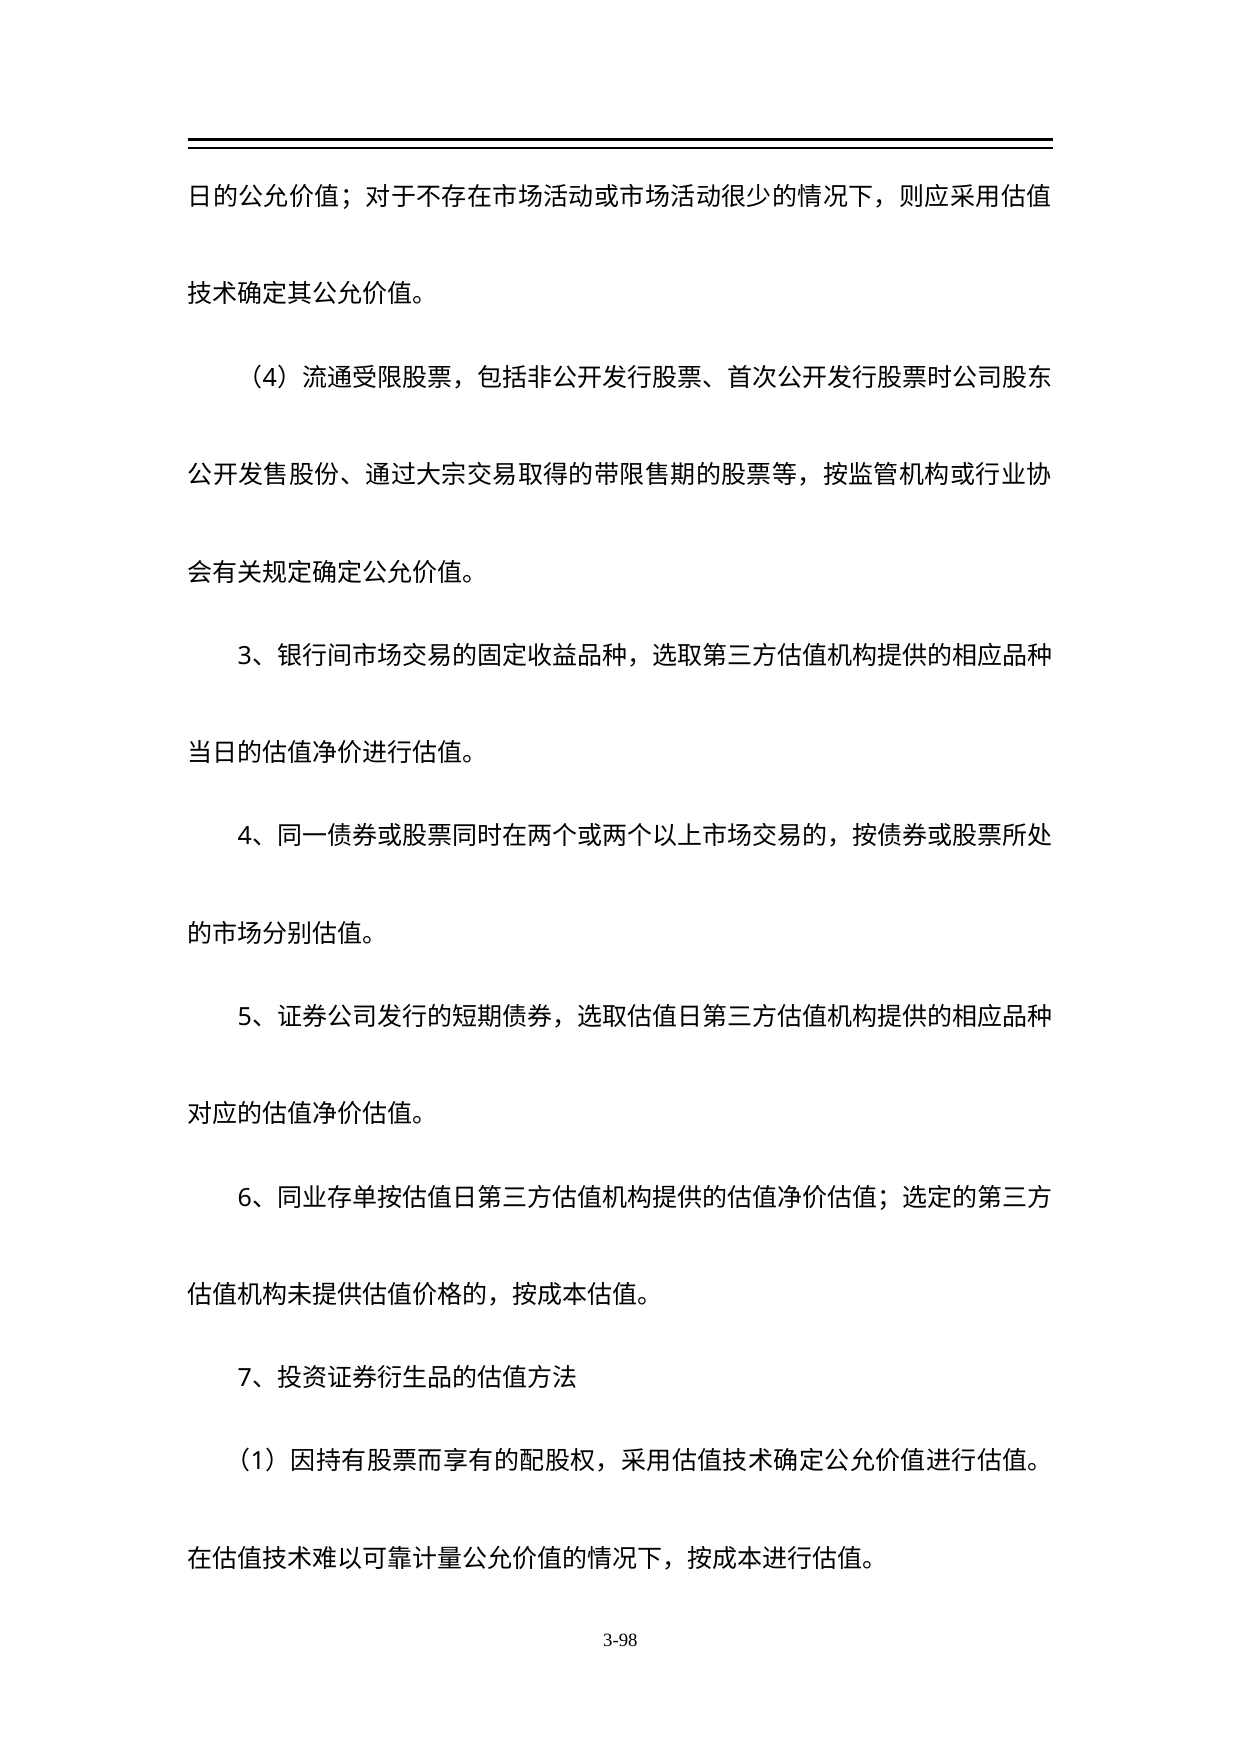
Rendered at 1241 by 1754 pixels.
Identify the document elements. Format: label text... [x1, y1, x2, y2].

text （4）流通受限股票，包括非公开发行股票、首次公开发行股票时公司股东公开发售股份、通过大宗交易取得的带限售期的股票等，按监管机构或行业协会有关规定确定公允价值。 [187, 343, 1053, 603]
text 4、同一债券或股票同时在两个或两个以上市场交易的，按债券或股票所处的市场分别估值。 [187, 801, 1053, 964]
text （1）因持有股票而享有的配股权，采用估值技术确定公允价值进行估值。在估值技术难以可靠计量公允价值的情况下，按成本进行估值。 [187, 1426, 1053, 1589]
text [187, 162, 1053, 324]
text 3、银行间市场交易的固定收益品种，选取第三方估值机构提供的相应品种当日的估值净价进行估值。 [187, 621, 1053, 783]
text 6、同业存单按估值日第三方估值机构提供的估值净价估值；选定的第三方估值机构未提供估值价格的，按成本估值。 [187, 1163, 1053, 1325]
text 5、证券公司发行的短期债券，选取估值日第三方估值机构提供的相应品种对应的估值净价估值。 [187, 982, 1053, 1144]
text 7、投资证券衍生品的估值方法 [187, 1343, 1053, 1408]
